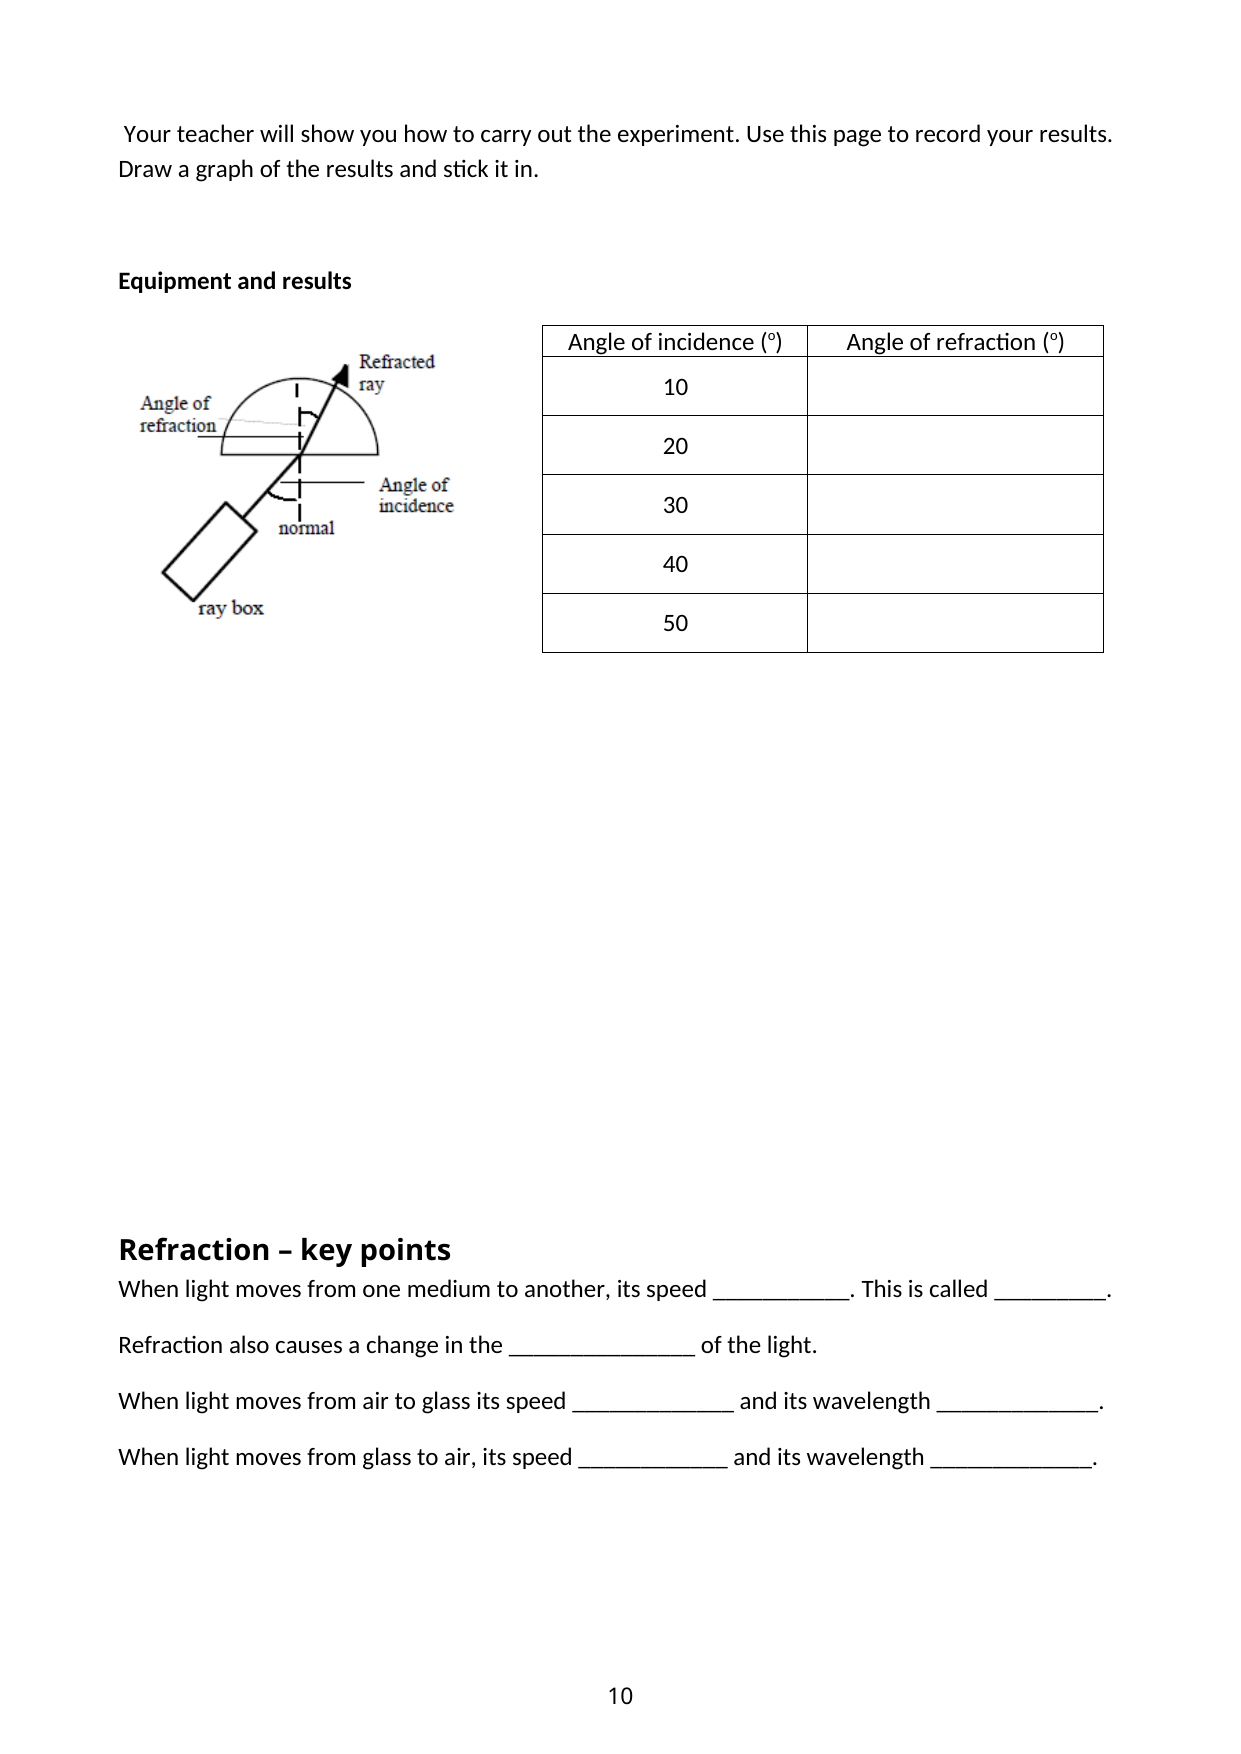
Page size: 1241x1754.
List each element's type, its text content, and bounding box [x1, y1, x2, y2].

text Refraction also causes a change in the _______________ of the light. [118, 1329, 1122, 1359]
table_cell 30 [543, 475, 807, 533]
table_cell 10 [543, 357, 807, 415]
table_cell [808, 535, 1103, 592]
table_cell [808, 416, 1103, 474]
text When light moves from air to glass its speed _____________ and its wavelength _____________. [118, 1385, 1122, 1415]
text Refraction – key points When light moves from one medium to another, its speed ___________. This is called _________. [118, 1229, 1122, 1304]
table_cell [808, 475, 1103, 533]
text Equipment and results [118, 265, 1122, 295]
table_cell 40 [543, 535, 807, 592]
picture [118, 338, 490, 641]
table_cell [808, 357, 1103, 415]
table_cell [808, 594, 1103, 652]
table_cell 20 [543, 416, 807, 474]
table_header Angle of incidence (o) [543, 326, 807, 356]
table_cell 50 [543, 594, 807, 652]
text Your teacher will show you how to carry out the experiment. Use this page to record your results. Draw a graph of the results and stick it in. [118, 118, 1122, 184]
text When light moves from glass to air, its speed ____________ and its wavelength _____________. [118, 1441, 1122, 1471]
table_header Angle of refraction (o) [808, 326, 1103, 356]
